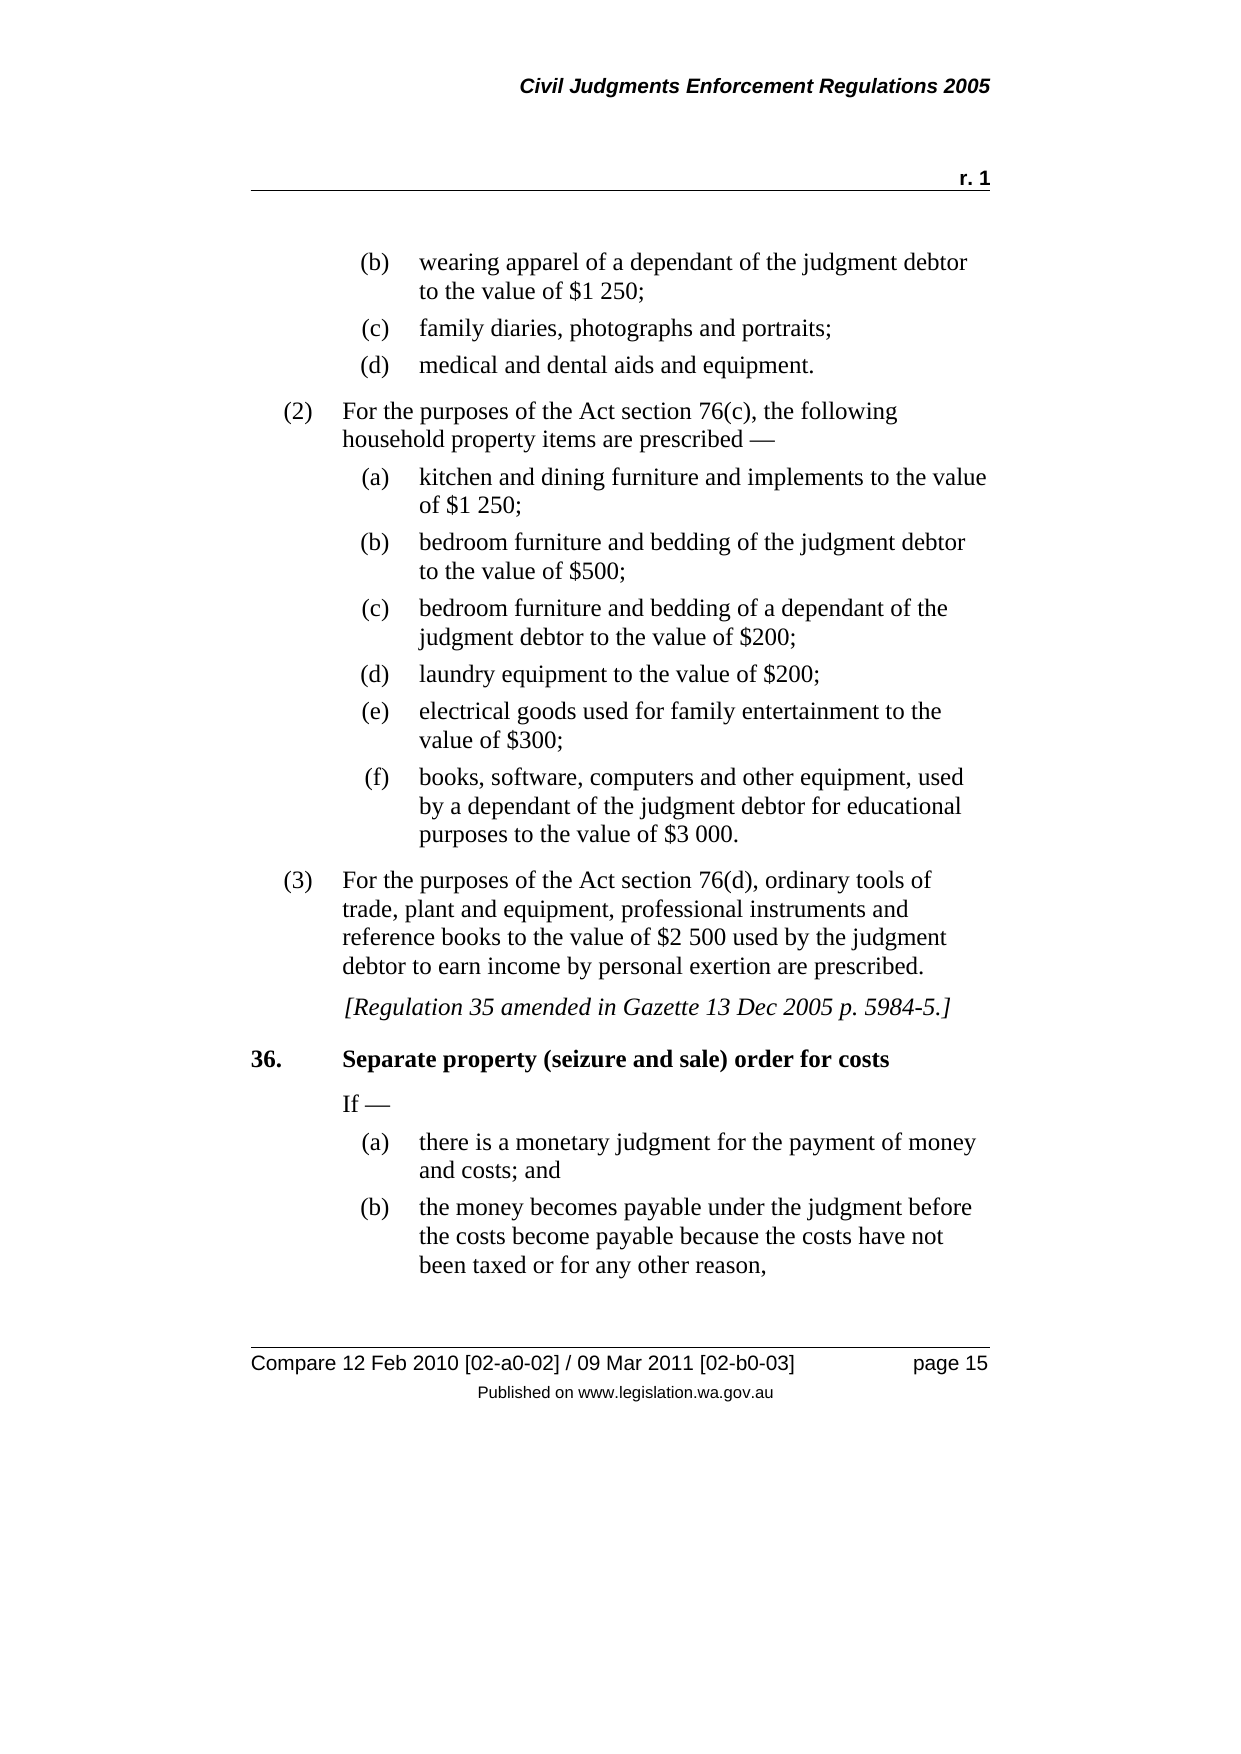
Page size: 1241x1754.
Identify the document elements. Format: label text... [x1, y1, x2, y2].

text (a) there is a monetary judgment for the payment of money and costs; and [251, 1127, 990, 1184]
text (c) bedroom furniture and bedding of a dependant of the judgment debtor to the value of $200; [251, 593, 990, 651]
text (b) wearing apparel of a dependant of the judgment debtor to the value of $1 250; [251, 247, 990, 305]
text (d) medical and dental aids and equipment. [251, 350, 990, 379]
subtitle 36. Separate property (seizure and sale) order for costs [251, 1044, 990, 1073]
text (f) books, software, computers and other equipment, used by a dependant of the judgment debtor for educational purposes to the value of $3 000. [251, 762, 990, 848]
text (3) For the purposes of the Act section 76(d), ordinary tools of trade, plant and equipment, professional instruments and reference books to the value of $2 500 used by the judgment debtor to earn income by personal exertion are prescribed. [251, 865, 990, 980]
text (2) For the purposes of the Act section 76(c), the following household property items are prescribed — [251, 396, 990, 453]
text (c) family diaries, photographs and portraits; [251, 313, 990, 342]
text (b) bedroom furniture and bedding of the judgment debtor to the value of $500; [251, 527, 990, 585]
text (b) the money becomes payable under the judgment before the costs become payable because the costs have not been taxed or for any other reason, [251, 1192, 990, 1279]
text If — [251, 1089, 990, 1118]
text (e) electrical goods used for family entertainment to the value of $300; [251, 696, 990, 754]
text (a) kitchen and dining furniture and implements to the value of $1 250; [251, 462, 990, 519]
text [Regulation 35 amended in Gazette 13 Dec 2005 p. 5984-5.] [251, 992, 990, 1021]
text (d) laundry equipment to the value of $200; [251, 659, 990, 688]
